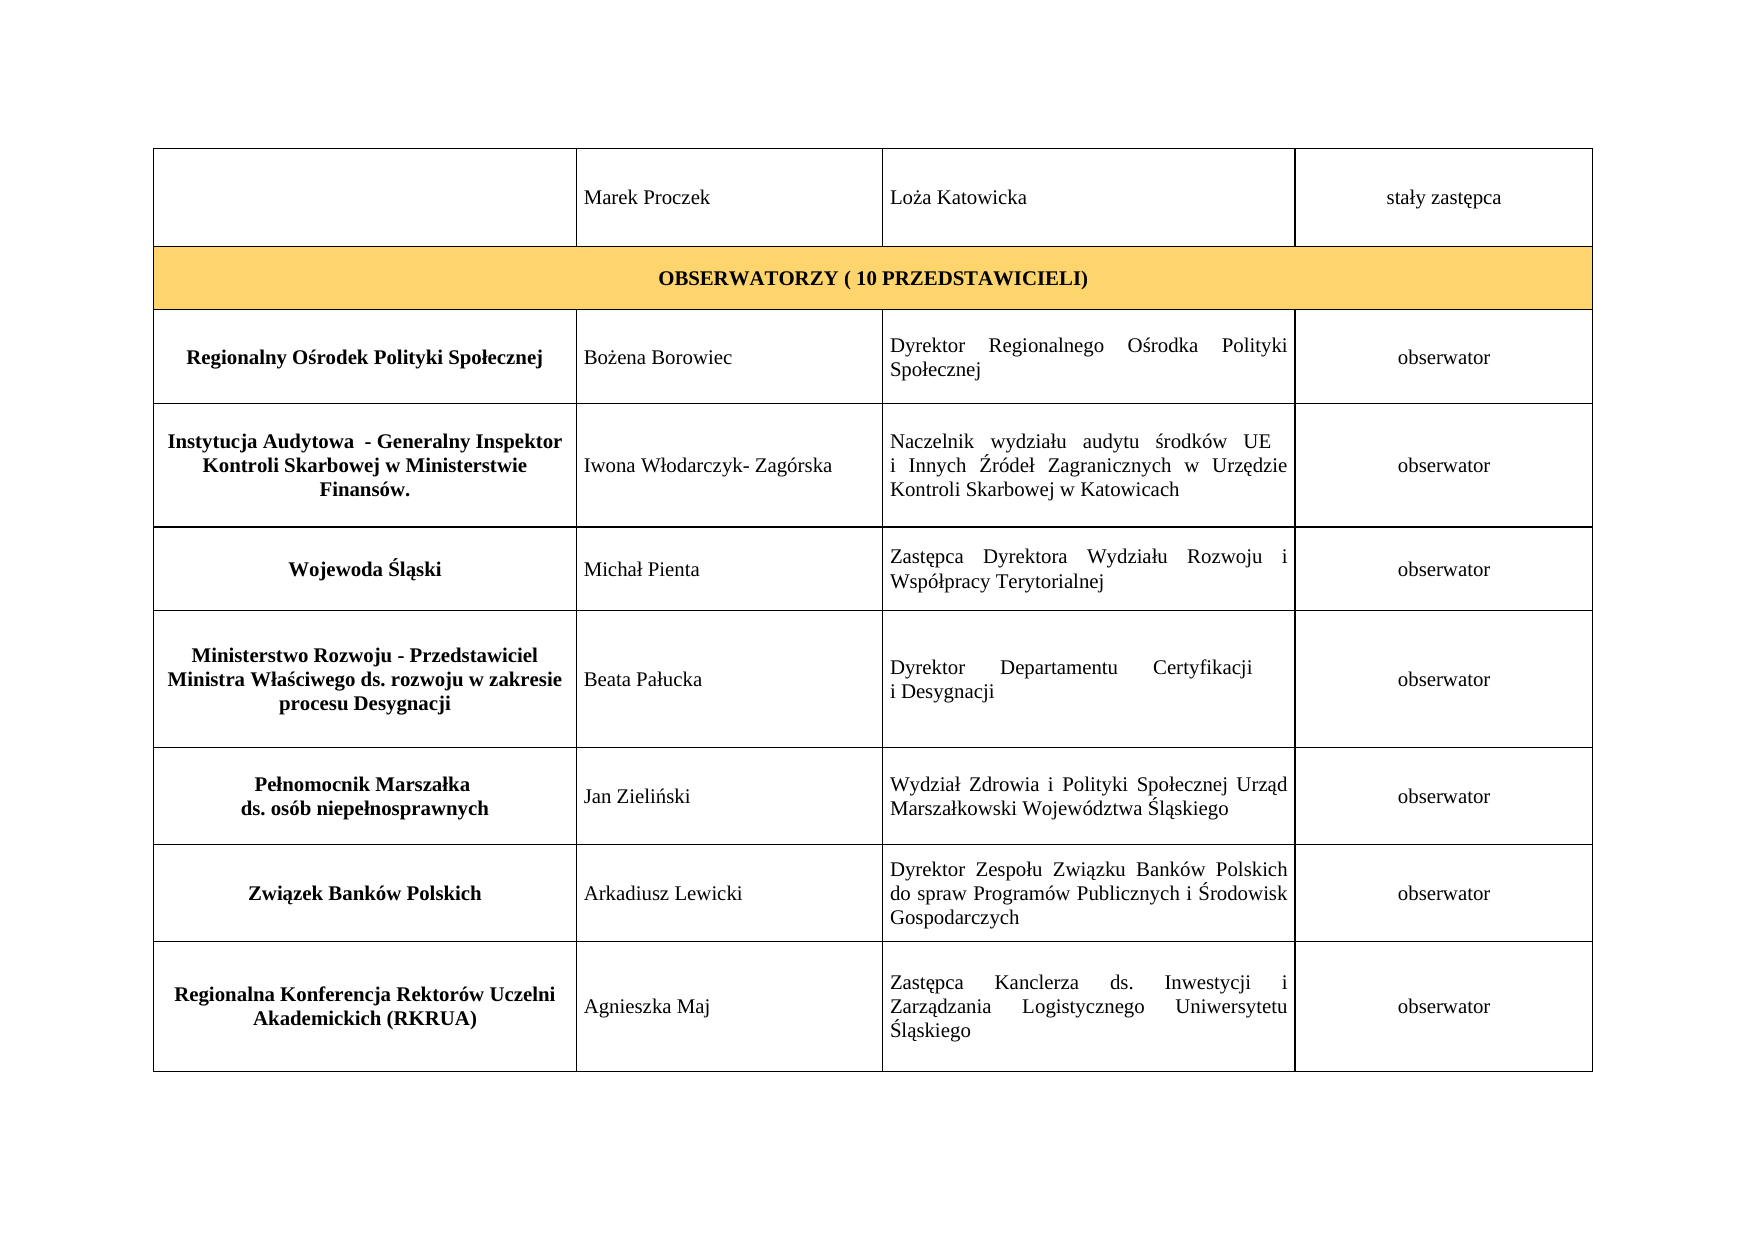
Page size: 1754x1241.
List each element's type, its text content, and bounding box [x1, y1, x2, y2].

table_cell Pełnomocnik Marszałka ds. osób niepełnosprawnych [154, 748, 576, 844]
table_cell obserwator [1296, 748, 1592, 844]
table_cell Regionalna Konferencja Rektorów Uczelni Akademickich (RKRUA) [154, 942, 576, 1071]
table_cell Dyrektor Zespołu Związku Banków Polskich do spraw Programów Publicznych i Środowisk Gospodarczych [883, 845, 1294, 941]
table_cell Związek Banków Polskich [154, 845, 576, 941]
table_cell obserwator [1296, 611, 1592, 747]
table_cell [154, 149, 576, 246]
table_cell Jan Zieliński [577, 748, 882, 844]
table_cell Dyrektor Regionalnego Ośrodka Polityki Społecznej [883, 310, 1294, 403]
table_cell Marek Proczek [577, 149, 882, 246]
table_cell Loża Katowicka [883, 149, 1294, 246]
table_cell obserwator [1296, 404, 1592, 526]
table_cell Agnieszka Maj [577, 942, 882, 1071]
table_cell Wydział Zdrowia i Polityki Społecznej Urząd Marszałkowski Województwa Śląskiego [883, 748, 1294, 844]
table_cell Bożena Borowiec [577, 310, 882, 403]
table_cell Zastępca Dyrektora Wydziału Rozwoju i Współpracy Terytorialnej [883, 528, 1294, 610]
table_cell Michał Pienta [577, 528, 882, 610]
table_cell Instytucja Audytowa - Generalny Inspektor Kontroli Skarbowej w Ministerstwie Finansów. [154, 404, 576, 526]
table_cell obserwator [1296, 845, 1592, 941]
table_cell Wojewoda Śląski [154, 528, 576, 610]
table_cell Naczelnik wydziału audytu środków UE i Innych Źródeł Zagranicznych w Urzędzie Kontroli Skarbowej w Katowicach [883, 404, 1294, 526]
table_cell Arkadiusz Lewicki [577, 845, 882, 941]
table_cell Dyrektor Departamentu Certyfikacji i Desygnacji [883, 611, 1294, 747]
table_cell Zastępca Kanclerza ds. Inwestycji i Zarządzania Logistycznego Uniwersytetu Śląskiego [883, 942, 1294, 1071]
table_cell Regionalny Ośrodek Polityki Społecznej [154, 310, 576, 403]
table_cell obserwator [1296, 528, 1592, 610]
table_cell obserwator [1296, 942, 1592, 1071]
table_cell OBSERWATORZY ( 10 PRZEDSTAWICIELI) [154, 247, 1592, 309]
table_cell obserwator [1296, 310, 1592, 403]
table_cell Ministerstwo Rozwoju - Przedstawiciel Ministra Właściwego ds. rozwoju w zakresie procesu Desygnacji [154, 611, 576, 747]
table_cell Iwona Włodarczyk- Zagórska [577, 404, 882, 526]
table_cell Beata Pałucka [577, 611, 882, 747]
table_cell stały zastępca [1296, 149, 1592, 246]
